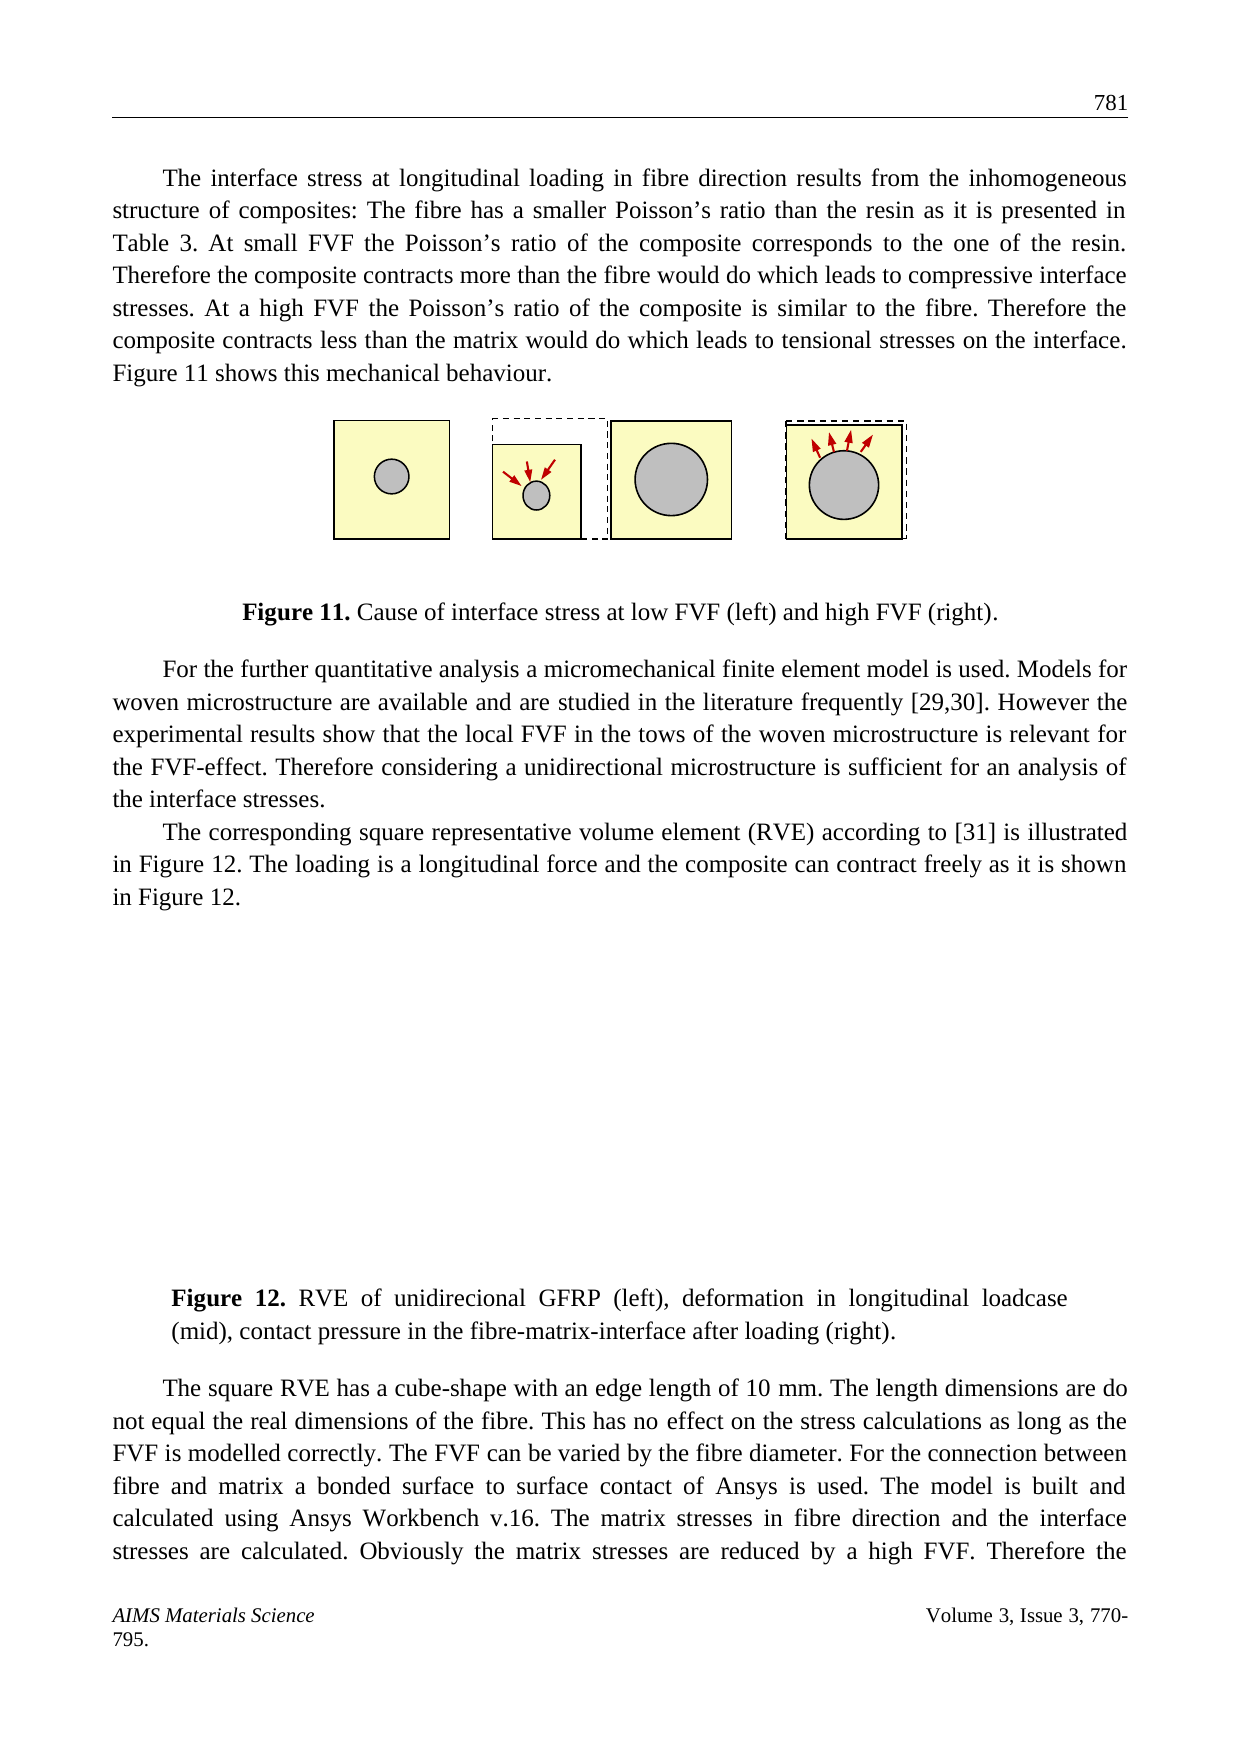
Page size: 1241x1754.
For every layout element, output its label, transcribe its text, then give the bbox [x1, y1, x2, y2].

text The interface stress at longitudinal loading in fibre direction results from the inhomogeneous structure of composites: The fibre has a smaller Poisson’s ratio than the resin as it is presented in Table 3. At small FVF the Poisson’s ratio of the composite corresponds to the one of the resin. Therefore the composite contracts more than the fibre would do which leads to compressive interface stresses. At a high FVF the Poisson’s ratio of the composite is similar to the fibre. Therefore the composite contracts less than the matrix would do which leads to tensional stresses on the interface. Figure 11 shows this mechanical behaviour. [112, 161, 1128, 389]
text For the further quantitative analysis a micromechanical finite element model is used. Models for woven microstructure are available and are studied in the literature frequently [29,30]. However the experimental results show that the local FVF in the tows of the woven microstructure is relevant for the FVF-effect. Therefore considering a unidirectional microstructure is sufficient for an analysis of the interface stresses. [112, 653, 1128, 815]
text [112, 1371, 1128, 1566]
text Figure 11. Cause of interface stress at low FVF (left) and high FVF (right). [112, 595, 1128, 628]
text Figure 12. RVE of unidirecional GFRP (left), deformation in longitudinal loadcase (mid), contact pressure in the fibre-matrix-interface after loading (right). [171, 1281, 1069, 1346]
text The corresponding square representative volume element (RVE) according to [31] is illustrated in Figure 12. The loading is a longitudinal force and the composite can contract freely as it is shown in Figure 12. [112, 815, 1128, 913]
